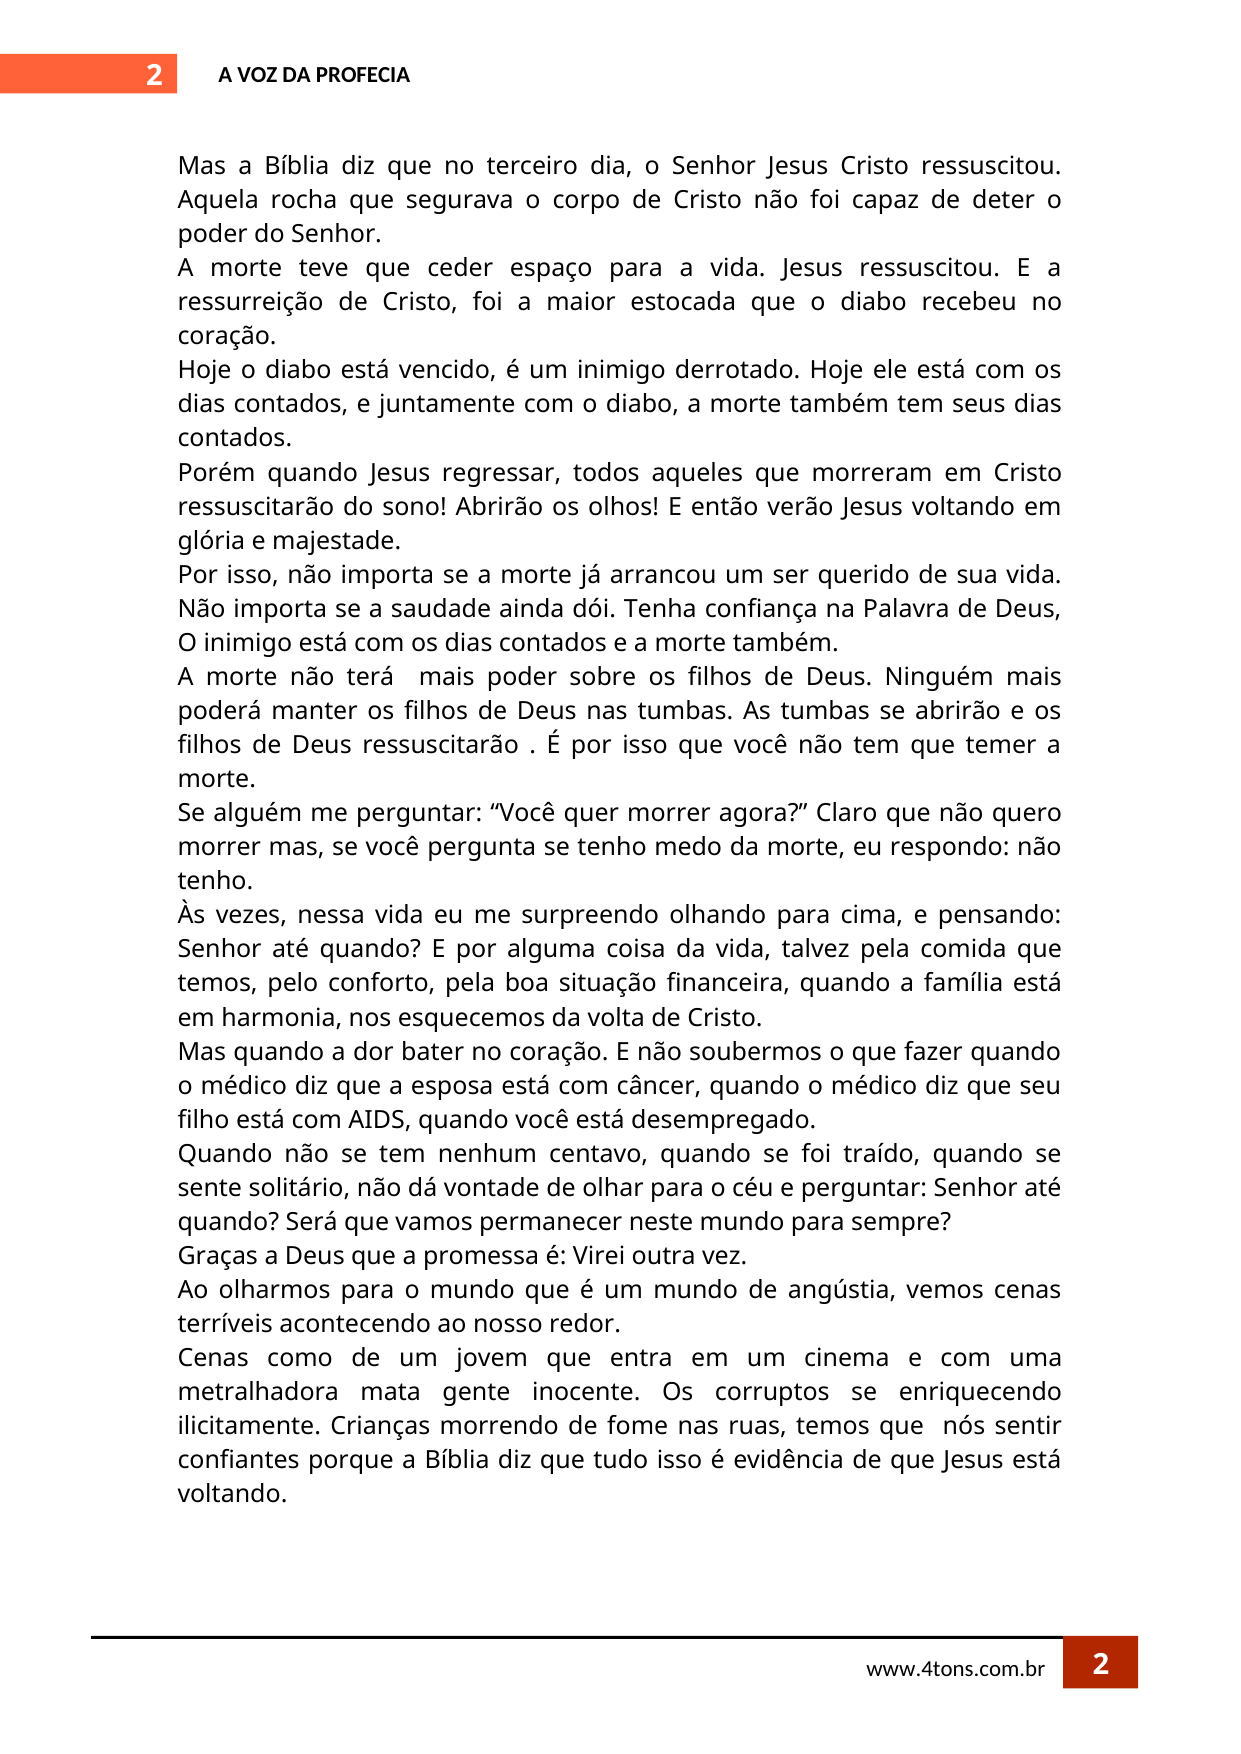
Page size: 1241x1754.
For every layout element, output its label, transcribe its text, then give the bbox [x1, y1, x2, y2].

text Às vezes, nessa vida eu me surpreendo olhando para cima, e pensando: Senhor até quando? E por alguma coisa da vida, talvez pela comida que temos, pelo conforto, pela boa situação financeira, quando a família está em harmonia, nos esquecemos da volta de Cristo. [177, 897, 1063, 1033]
text A morte teve que ceder espaço para a vida. Jesus ressuscitou. E a ressurreição de Cristo, foi a maior estocada que o diabo recebeu no coração. [177, 250, 1063, 352]
text Mas a Bíblia diz que no terceiro dia, o Senhor Jesus Cristo ressuscitou. Aquela rocha que segurava o corpo de Cristo não foi capaz de deter o poder do Senhor. [177, 148, 1063, 250]
text Ao olharmos para o mundo que é um mundo de angústia, vemos cenas terríveis acontecendo ao nosso redor. [177, 1272, 1063, 1340]
text A morte não terá mais poder sobre os filhos de Deus. Ninguém mais poderá manter os filhos de Deus nas tumbas. As tumbas se abrirão e os filhos de Deus ressuscitarão . É por isso que você não tem que temer a morte. [177, 658, 1063, 795]
text Se alguém me perguntar: “Você quer morrer agora?” Claro que não quero morrer mas, se você pergunta se tenho medo da morte, eu respondo: não tenho. [177, 795, 1063, 897]
text Hoje o diabo está vencido, é um inimigo derrotado. Hoje ele está com os dias contados, e juntamente com o diabo, a morte também tem seus dias contados. [177, 352, 1063, 454]
text Graças a Deus que a promessa é: Virei outra vez. [177, 1238, 1063, 1272]
text Porém quando Jesus regressar, todos aqueles que morreram em Cristo ressuscitarão do sono! Abrirão os olhos! E então verão Jesus voltando em glória e majestade. [177, 454, 1063, 556]
text Cenas como de um jovem que entra em um cinema e com uma metralhadora mata gente inocente. Os corruptos se enriquecendo ilicitamente. Crianças morrendo de fome nas ruas, temos que nós sentir confiantes porque a Bíblia diz que tudo isso é evidência de que Jesus está voltando. [177, 1340, 1063, 1510]
text Por isso, não importa se a morte já arrancou um ser querido de sua vida. Não importa se a saudade ainda dói. Tenha confiança na Palavra de Deus, O inimigo está com os dias contados e a morte também. [177, 556, 1063, 658]
text Quando não se tem nenhum centavo, quando se foi traído, quando se sente solitário, não dá vontade de olhar para o céu e perguntar: Senhor até quando? Será que vamos permanecer neste mundo para sempre? [177, 1135, 1063, 1238]
text Mas quando a dor bater no coração. E não soubermos o que fazer quando o médico diz que a esposa está com câncer, quando o médico diz que seu filho está com AIDS, quando você está desempregado. [177, 1033, 1063, 1135]
